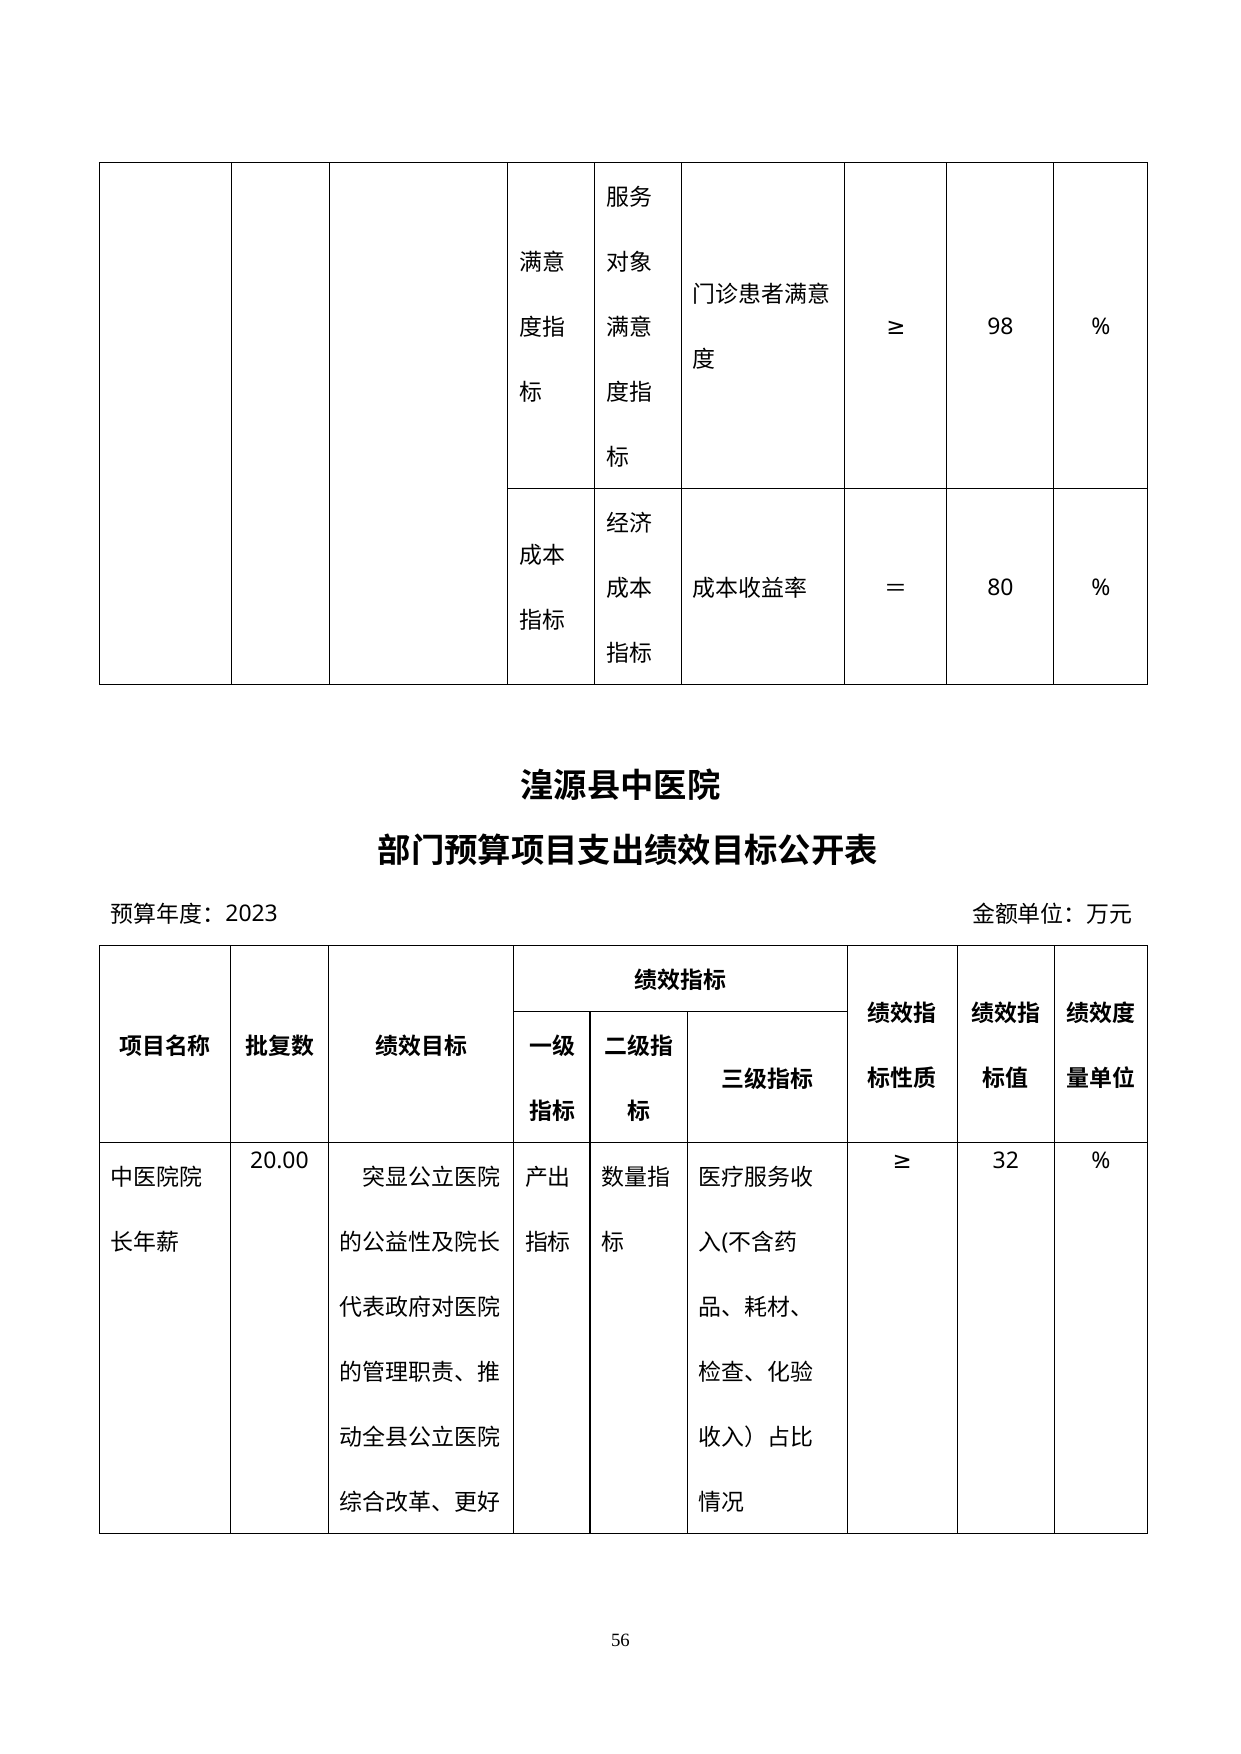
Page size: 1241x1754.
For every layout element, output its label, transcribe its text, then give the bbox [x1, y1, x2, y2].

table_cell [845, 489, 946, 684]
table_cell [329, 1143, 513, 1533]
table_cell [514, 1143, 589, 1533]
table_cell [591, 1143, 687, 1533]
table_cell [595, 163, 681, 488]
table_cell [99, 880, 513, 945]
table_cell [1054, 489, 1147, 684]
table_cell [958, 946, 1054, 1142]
text 湟源县中医院 [159, 750, 1081, 815]
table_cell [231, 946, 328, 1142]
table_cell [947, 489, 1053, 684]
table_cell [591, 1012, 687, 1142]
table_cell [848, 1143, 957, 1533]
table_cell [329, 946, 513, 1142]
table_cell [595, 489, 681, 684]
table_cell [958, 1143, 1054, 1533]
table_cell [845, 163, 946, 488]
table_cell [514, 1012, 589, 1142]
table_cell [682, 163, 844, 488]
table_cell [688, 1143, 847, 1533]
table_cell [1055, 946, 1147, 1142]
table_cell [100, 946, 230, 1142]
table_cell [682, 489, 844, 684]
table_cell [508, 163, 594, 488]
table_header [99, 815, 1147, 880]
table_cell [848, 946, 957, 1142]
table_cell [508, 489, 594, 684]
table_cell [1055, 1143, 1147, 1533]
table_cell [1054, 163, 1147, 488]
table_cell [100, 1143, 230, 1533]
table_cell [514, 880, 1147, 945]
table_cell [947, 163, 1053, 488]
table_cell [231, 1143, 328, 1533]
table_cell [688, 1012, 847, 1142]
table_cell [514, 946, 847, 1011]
